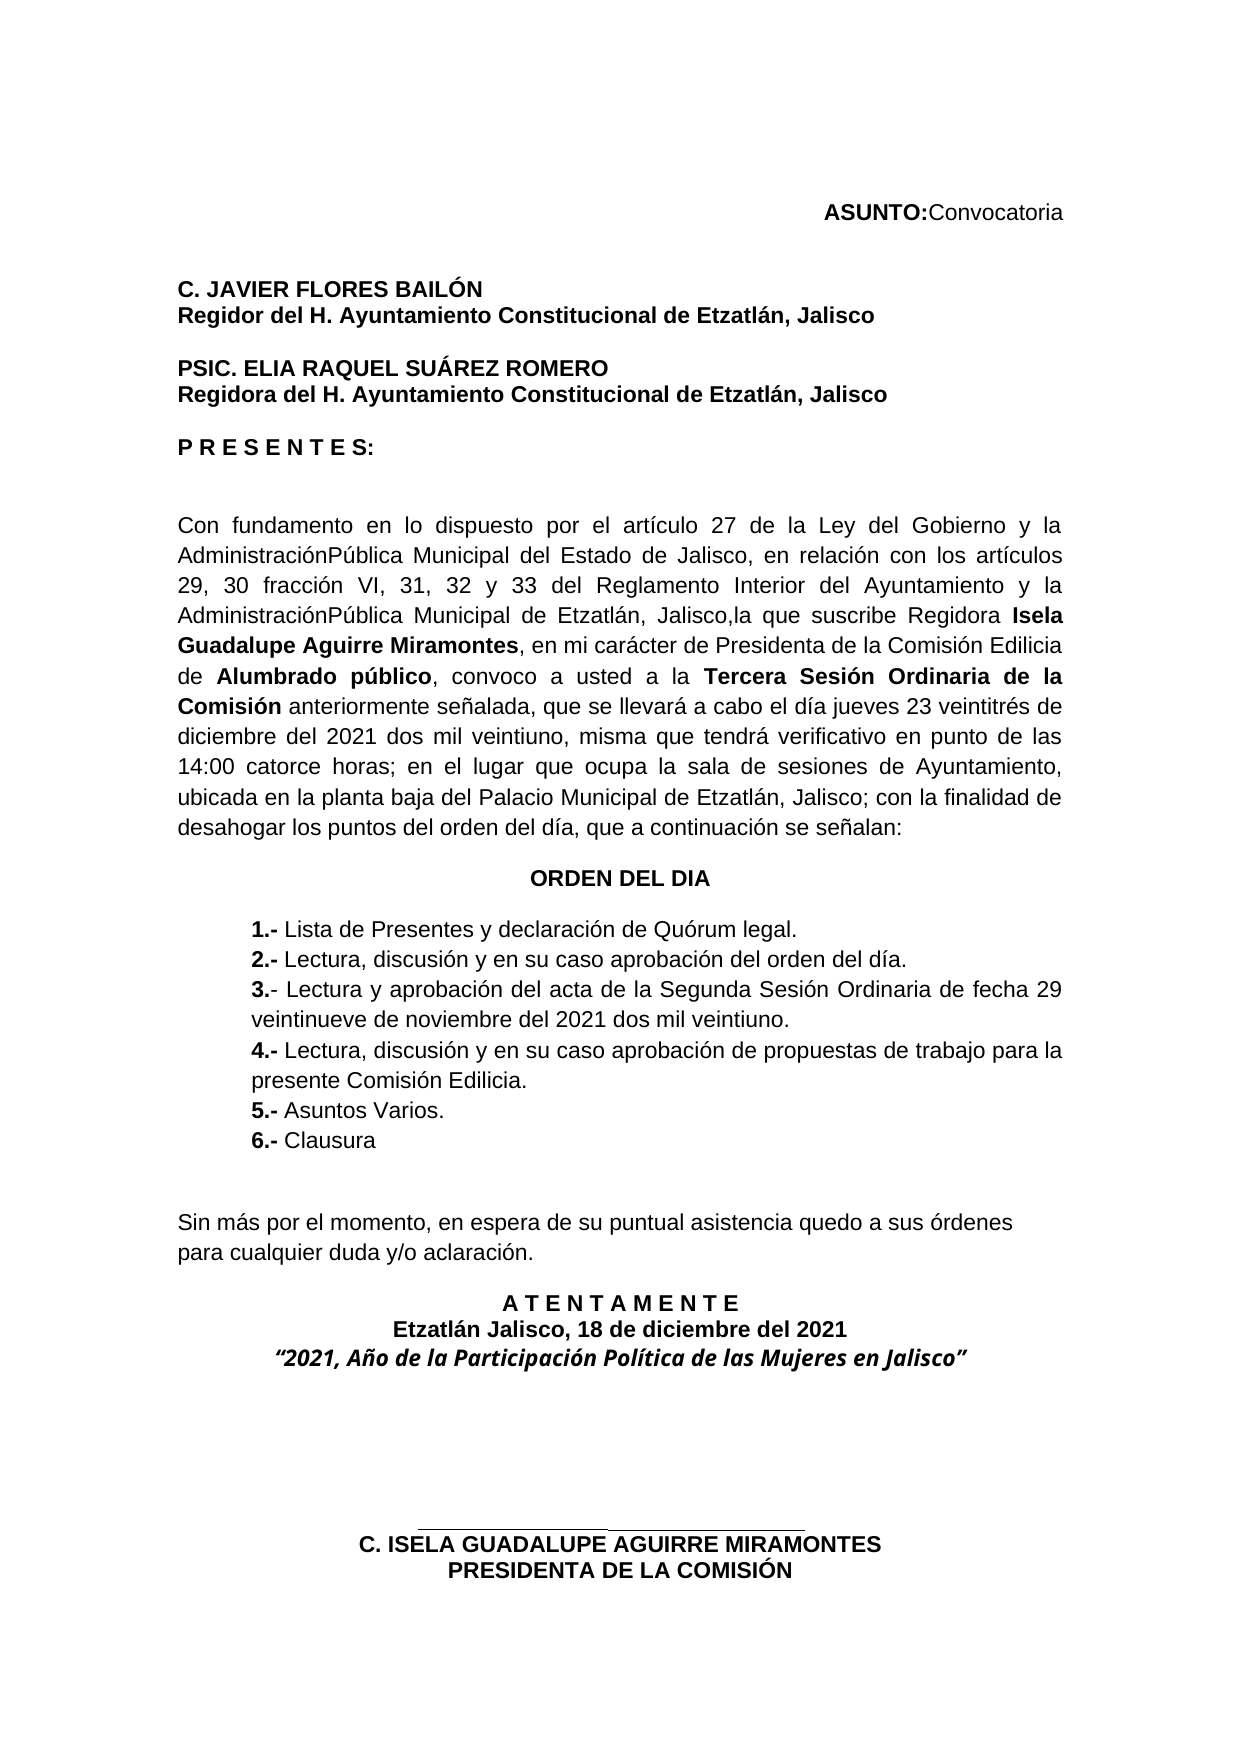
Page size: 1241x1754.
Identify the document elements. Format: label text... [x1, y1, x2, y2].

text Regidora del H. Ayuntamiento Constitucional de Etzatlán, Jalisco [177, 381, 1063, 408]
text ASUNTO:Convocatoria [177, 199, 1063, 225]
text 5.- Asuntos Varios. [251, 1097, 1063, 1123]
text C. JAVIER FLORES BAILÓN [177, 276, 1063, 302]
text A T E N T A M E N T E [177, 1290, 1063, 1316]
text Etzatlán Jalisco, 18 de diciembre del 2021 [177, 1316, 1063, 1342]
text ORDEN DEL DIA [177, 865, 1063, 891]
text PRESIDENTA DE LA COMISIÓN [177, 1557, 1063, 1584]
text Regidor del H. Ayuntamiento Constitucional de Etzatlán, Jalisco [177, 302, 1063, 329]
text C. ISELA GUADALUPE AGUIRRE MIRAMONTES [177, 1531, 1063, 1557]
text PSIC. ELIA RAQUEL SUÁREZ ROMERO [177, 355, 1063, 381]
text 1.- Lista de Presentes y declaración de Quórum legal. [251, 916, 1063, 942]
text “2021, Año de la Participación Política de las Mujeres en Jalisco” [177, 1342, 1063, 1374]
text Sin más por el momento, en espera de su puntual asistencia quedo a sus órdenes para cualquier duda y/o aclaración. [177, 1208, 1063, 1265]
text 2.- Lectura, discusión y en su caso aprobación del orden del día. [251, 946, 1063, 972]
text 6.- Clausura [251, 1127, 1063, 1153]
text 4.- Lectura, discusión y en su caso aprobación de propuestas de trabajo para la presente Comisión Edilicia. [251, 1037, 1063, 1093]
text Con fundamento en lo dispuesto por el artículo 27 de la Ley del Gobierno y la AdministraciónPública Municipal del Estado de Jalisco, en relación con los artículos 29, 30 fracción VI, 31, 32 y 33 del Reglamento Interior del Ayuntamiento y la AdministraciónPública Municipal de Etzatlán, Jalisco,la que suscribe Regidora Isela Guadalupe Aguirre Miramontes, en mi carácter de Presidenta de la Comisión Edilicia de Alumbrado público, convoco a usted a la Tercera Sesión Ordinaria de la Comisión anteriormente señalada, que se llevará a cabo el día jueves 23 veintitrés de diciembre del 2021 dos mil veintiuno, misma que tendrá verificativo en punto de las 14:00 catorce horas; en el lugar que ocupa la sala de sesiones de Ayuntamiento, ubicada en la planta baja del Palacio Municipal de Etzatlán, Jalisco; con la finalidad de desahogar los puntos del orden del día, que a continuación se señalan: [177, 512, 1063, 840]
text P R E S E N T E S: [177, 434, 1063, 461]
text 3.- Lectura y aprobación del acta de la Segunda Sesión Ordinaria de fecha 29 veintinueve de noviembre del 2021 dos mil veintiuno. [251, 976, 1063, 1033]
